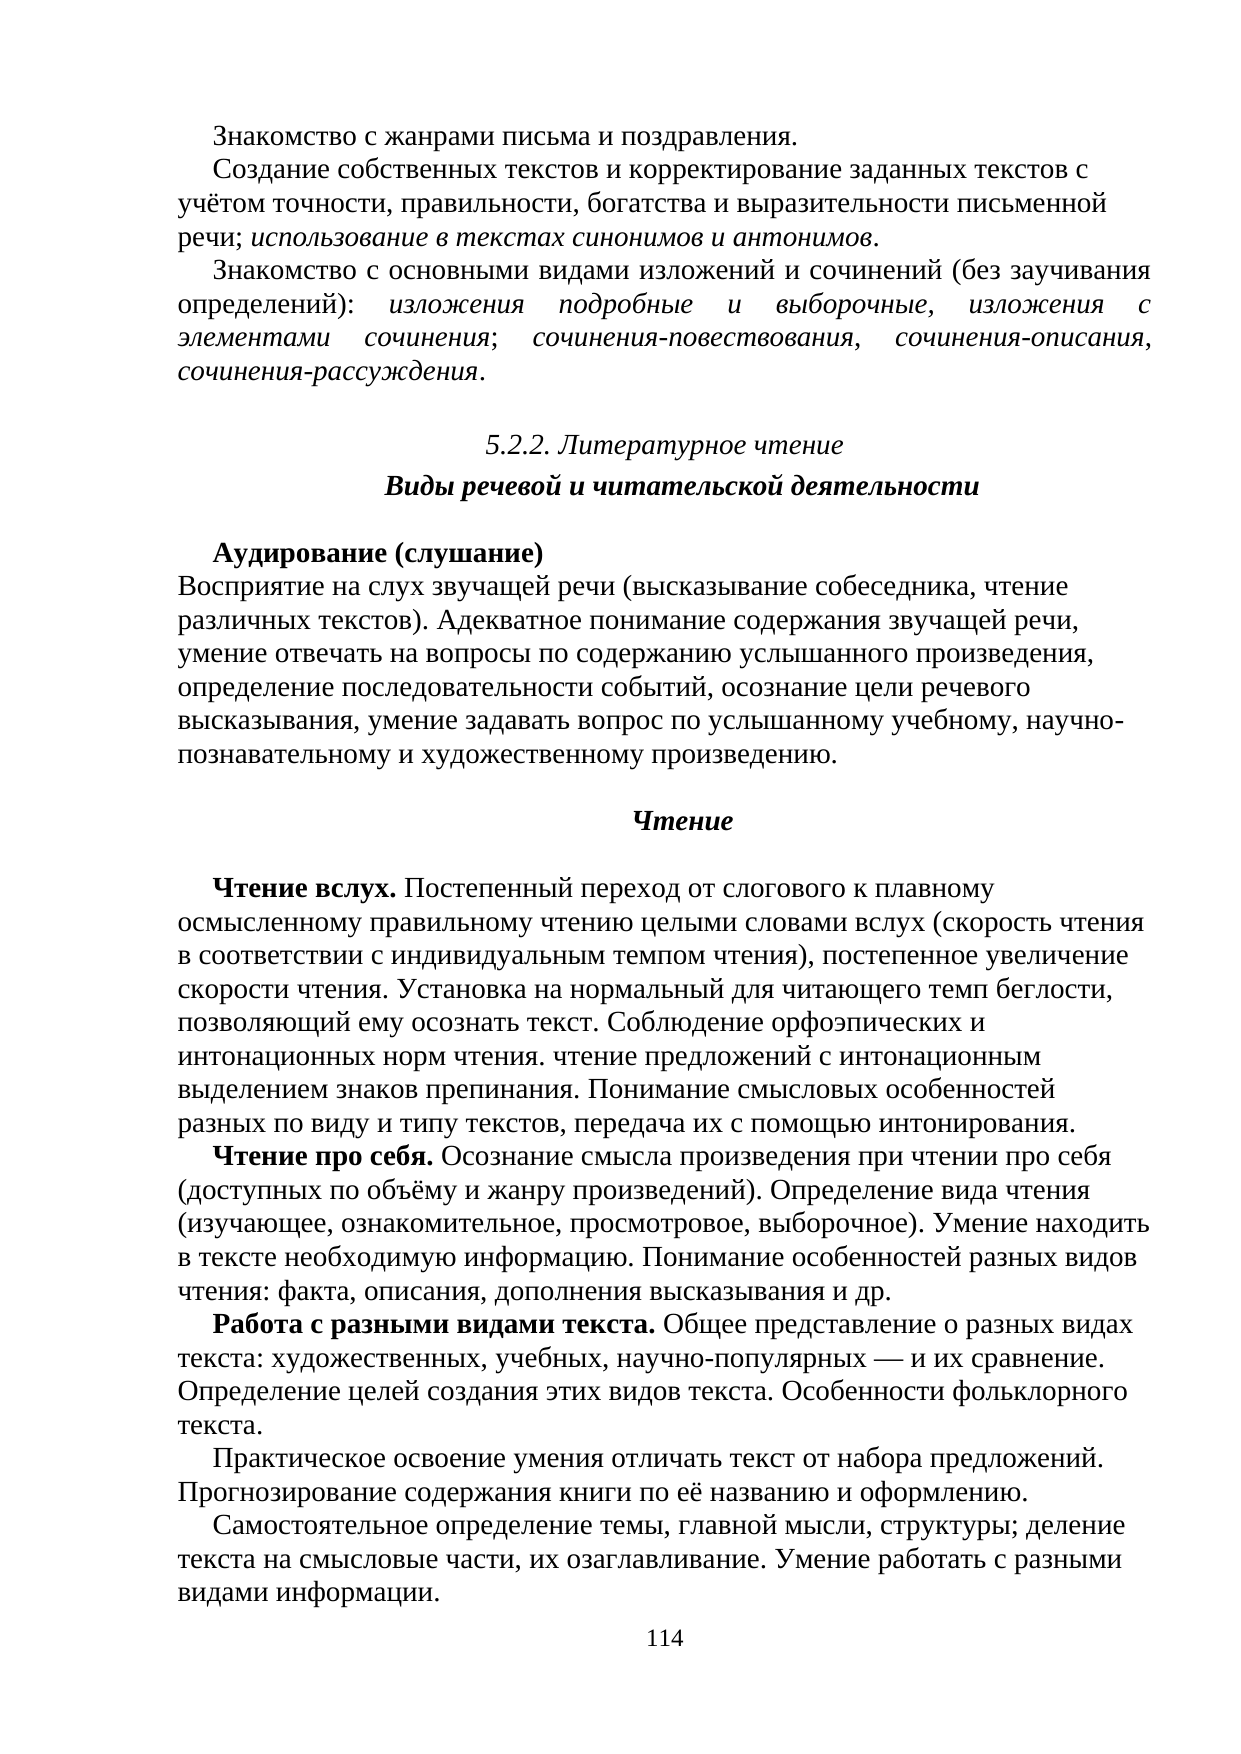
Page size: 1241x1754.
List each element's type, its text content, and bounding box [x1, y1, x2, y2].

text Виды речевой и читательской деятельности [177, 468, 1152, 501]
text Аудирование (слушание) [177, 535, 1152, 568]
text Чтение [177, 803, 1152, 837]
text Знакомство с жанрами письма и поздравления. [177, 118, 1152, 152]
text 5.2.2. Литературное чтение [177, 427, 1152, 461]
text Практическое освоение умения отличать текст от набора предложений. Прогнозирование содержания книги по её названию и оформлению. [177, 1440, 1152, 1507]
text Чтение вслух. Постепенный переход от слогового к плавному осмысленному правильному чтению целыми словами вслух (скорость чтения в соответствии с индивидуальным темпом чтения), постепенное увеличение скорости чтения. Установка на нормальный для читающего темп беглости, позволяющий ему осознать текст. Соблюдение орфоэпических и интонационных норм чтения. чтение предложений с интонационным выделением знаков препинания. Понимание смысловых особенностей разных по виду и типу текстов, передача их с помощью интонирования. [177, 870, 1152, 1138]
text Чтение про себя. Осознание смысла произведения при чтении про себя (доступных по объёму и жанру произведений). Определение вида чтения (изучающее, ознакомительное, просмотровое, выборочное). Умение находить в тексте необходимую информацию. Понимание особенностей разных видов чтения: факта, описания, дополнения высказывания и др. [177, 1138, 1152, 1306]
text Работа с разными видами текста. Общее представление о разных видах текста: художественных, учебных, научно-популярных — и их сравнение. Определение целей создания этих видов текста. Особенности фольклорного текста. [177, 1306, 1152, 1440]
text Создание собственных текстов и корректирование заданных текстов с учётом точности, правильности, богатства и выразительности письменной речи; использование в текстах синонимов и антонимов. [177, 152, 1152, 252]
text Самостоятельное определение темы, главной мысли, структуры; деление текста на смысловые части, их озаглавливание. Умение работать с разными видами информации. [177, 1507, 1152, 1608]
text Знакомство с основными видами изложений и сочинений (без заучивания определений): изложения подробные и выборочные, изложения с элементами сочинения; сочинения-повествования, сочинения-описания, сочинения-рассуждения. [177, 252, 1152, 386]
text Восприятие на слух звучащей речи (высказывание собеседника, чтение различных текстов). Адекватное понимание содержания звучащей речи, умение отвечать на вопросы по содержанию услышанного произведения, определение последовательности событий, осознание цели речевого высказывания, умение задавать вопрос по услышанному учебному, научно- познавательному и художественному произведению. [177, 568, 1152, 769]
